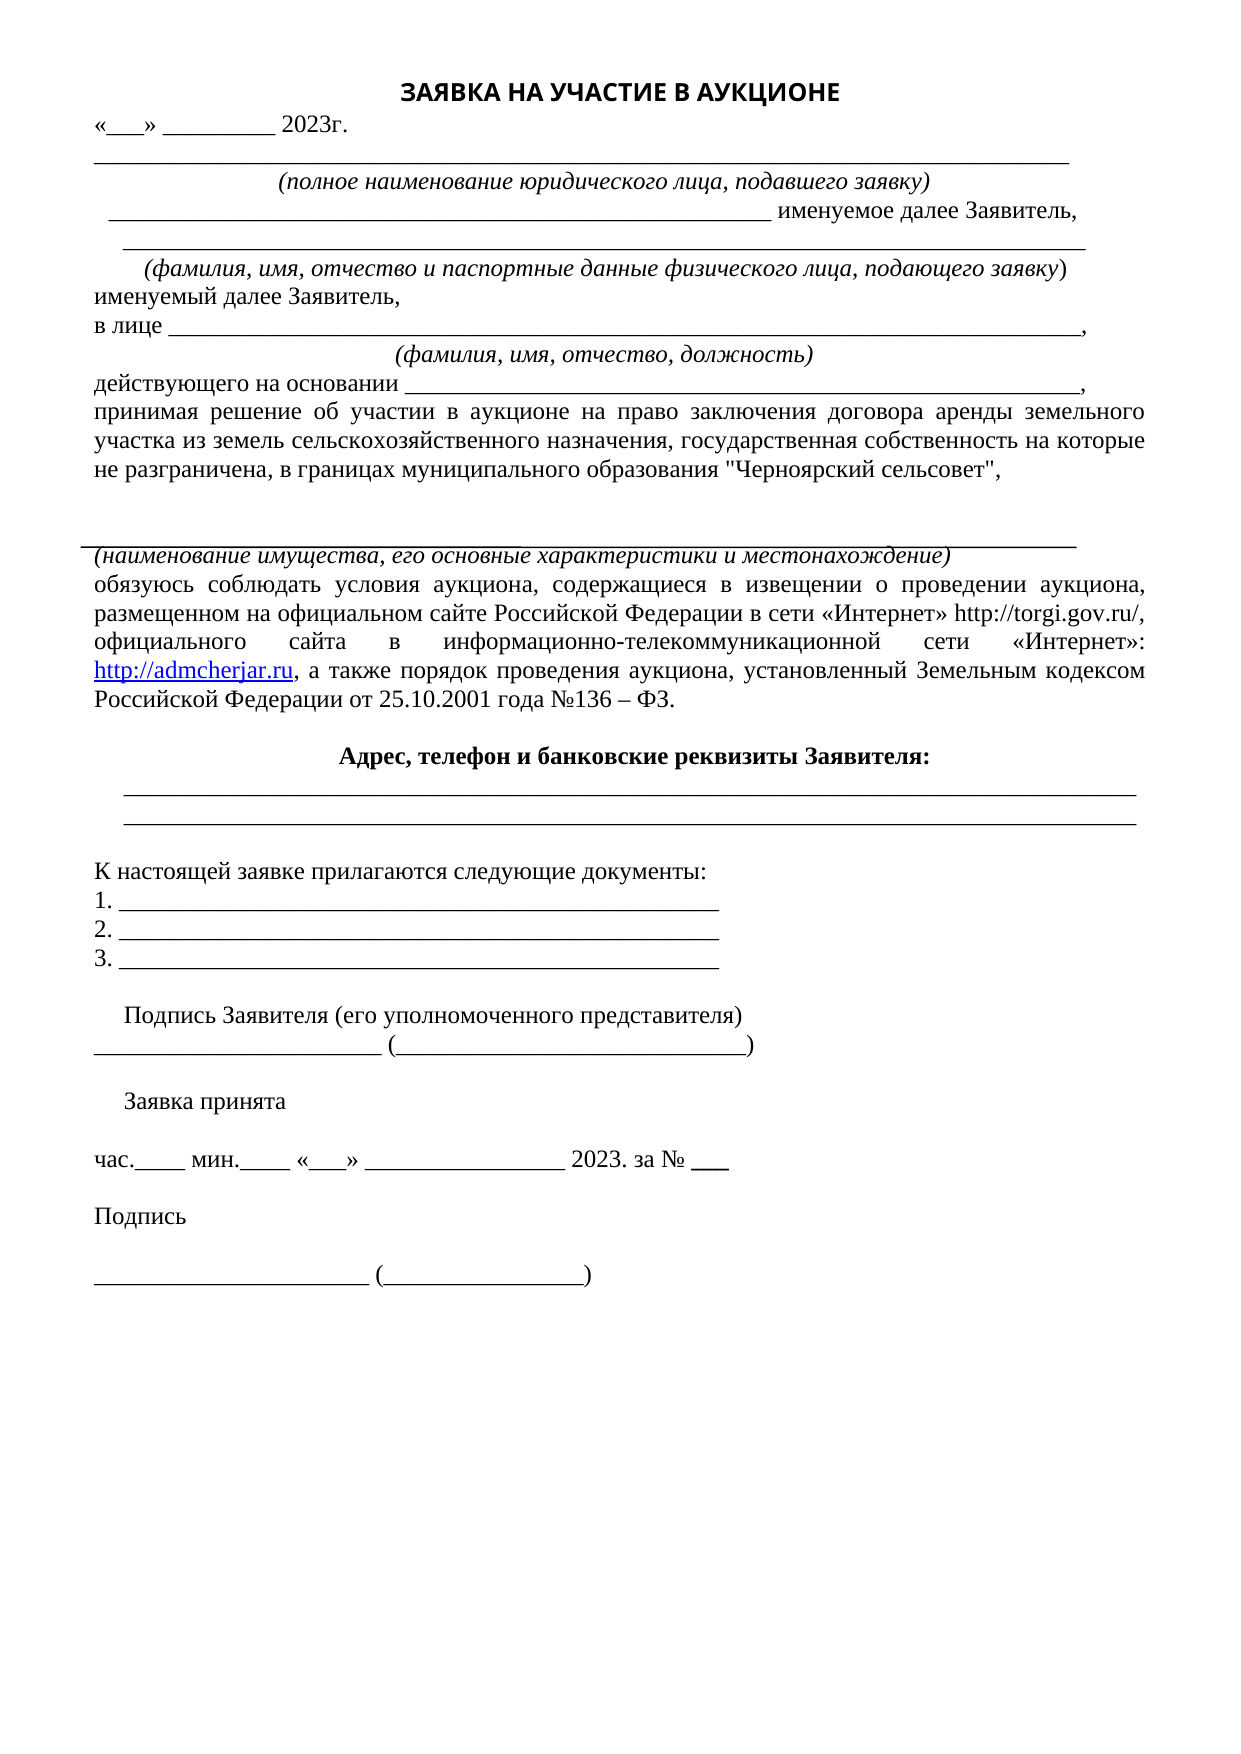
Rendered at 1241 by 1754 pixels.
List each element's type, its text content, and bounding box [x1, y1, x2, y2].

text __________________________________________________________________________________________________________________________________________________________________ [123, 770, 1146, 828]
text 3. ________________________________________________ [94, 943, 1146, 971]
text Подпись Заявителя (его уполномоченного представителя) [123, 1000, 1146, 1029]
text час.____ мин.____ «___» ________________ 2023. за № ___ [94, 1144, 1146, 1173]
text ______________________________________________________________________________ [94, 138, 1117, 166]
text К настоящей заявке прилагаются следующие документы: [94, 856, 1146, 885]
text Подпись [94, 1201, 1146, 1230]
text в лице _________________________________________________________________________, [94, 310, 1146, 339]
text действующего на основании ______________________________________________________, [94, 368, 1117, 396]
text Адрес, телефон и банковские реквизиты Заявителя: [123, 741, 1146, 770]
text ______________________ (________________) [94, 1259, 1146, 1288]
text обязуюсь соблюдать условия аукциона, содержащиеся в извещении о проведении аукциона, размещенном на официальном сайте Российской Федерации в сети «Интернет» http://torgi.gov.ru/, официального сайта в информационно-телекоммуникационной сети «Интернет»: http://admcherjar.ru, а также порядок проведения аукциона, установленный Земельным кодексом Российской Федерации от 25.10.2001 года №136 – ФЗ. [94, 569, 1146, 713]
text _____________________________________________________ именуемое далее Заявитель, [109, 195, 1117, 224]
subtitle ЗАЯВКА НА УЧАСТИЕ В АУКЦИОНЕ [94, 75, 1146, 109]
text 1. ________________________________________________ [94, 885, 1146, 914]
text _____________________________________________________________________________ [94, 224, 1117, 253]
text (полное наименование юридического лица, подавшего заявку) [94, 166, 1117, 195]
text _______________________ (____________________________) [94, 1029, 1146, 1058]
text именуемый далее Заявитель, [94, 281, 1117, 310]
text принимая решение об участии в аукционе на право заключения договора аренды земельного участка из земель сельскохозяйственного назначения, государственная собственность на которые не разграничена, в границах муниципального образования "Черноярский сельсовет", [94, 396, 1146, 483]
text Заявка принята [123, 1086, 1146, 1115]
text (фамилия, имя, отчество, должность) [94, 339, 1117, 368]
text (фамилия, имя, отчество и паспортные данные физического лица, подающего заявку) [94, 253, 1117, 281]
text «___» _________ 2023г. [94, 109, 1117, 138]
text 2. ________________________________________________ [94, 914, 1146, 943]
text (наименование имущества, его основные характеристики и местонахождение) [94, 540, 1146, 569]
